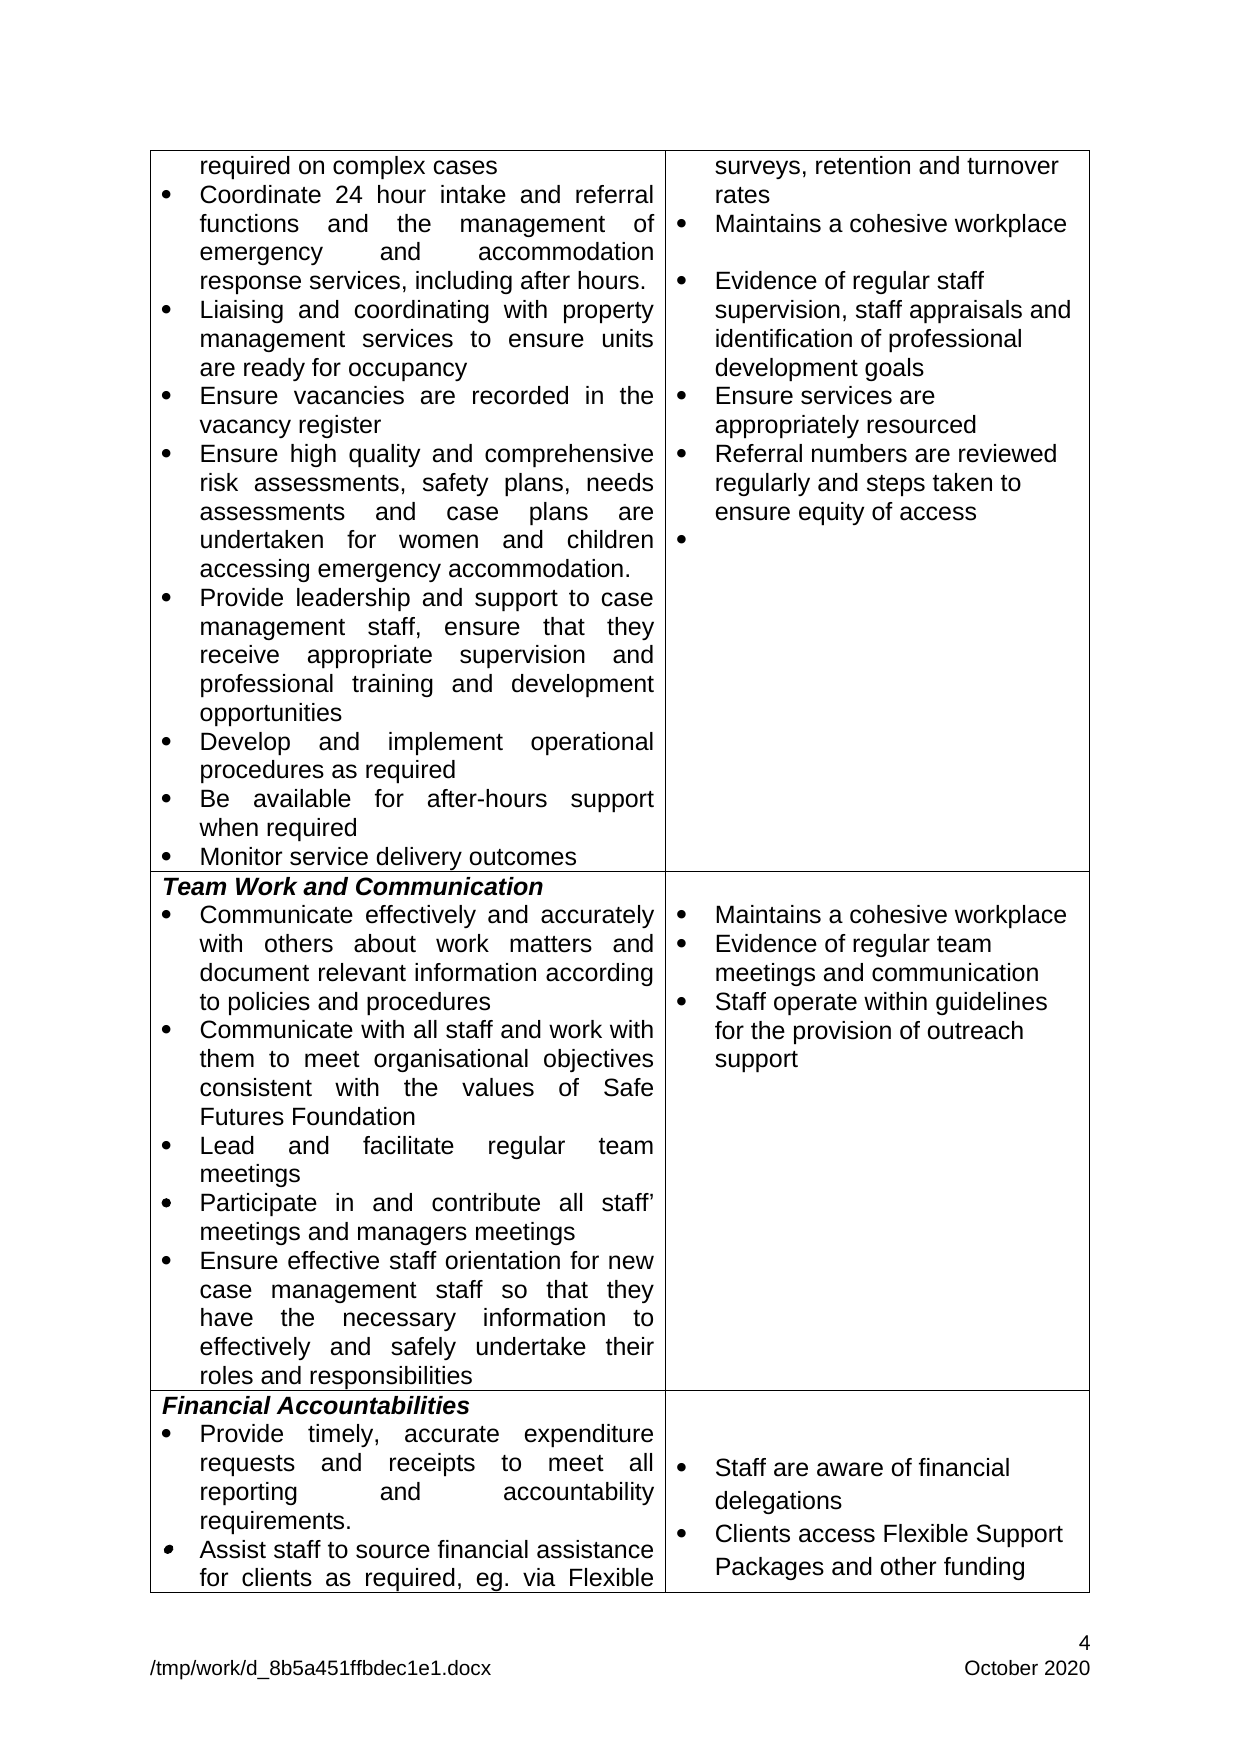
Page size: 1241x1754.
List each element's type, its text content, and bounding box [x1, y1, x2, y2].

table_cell Maintains a cohesive workplace Evidence of regular team meetings and communication Staff operate within guidelines for the provision of outreach support [666, 872, 1089, 1390]
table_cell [666, 1391, 1089, 1592]
table_cell Team Work and Communication Communicate effectively and accurately with others about work matters and document relevant information according to policies and procedures Communicate with all staff and work with them to meet organisational objectives consistent with the values of Safe Futures Foundation Lead and facilitate regular team meetings Participate in and contribute all staff’ meetings and managers meetings Ensure effective staff orientation for new case management staff so that they have the necessary information to effectively and safely undertake their roles and responsibilities [151, 872, 665, 1390]
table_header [151, 151, 665, 871]
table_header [666, 151, 1089, 871]
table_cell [151, 1391, 665, 1592]
